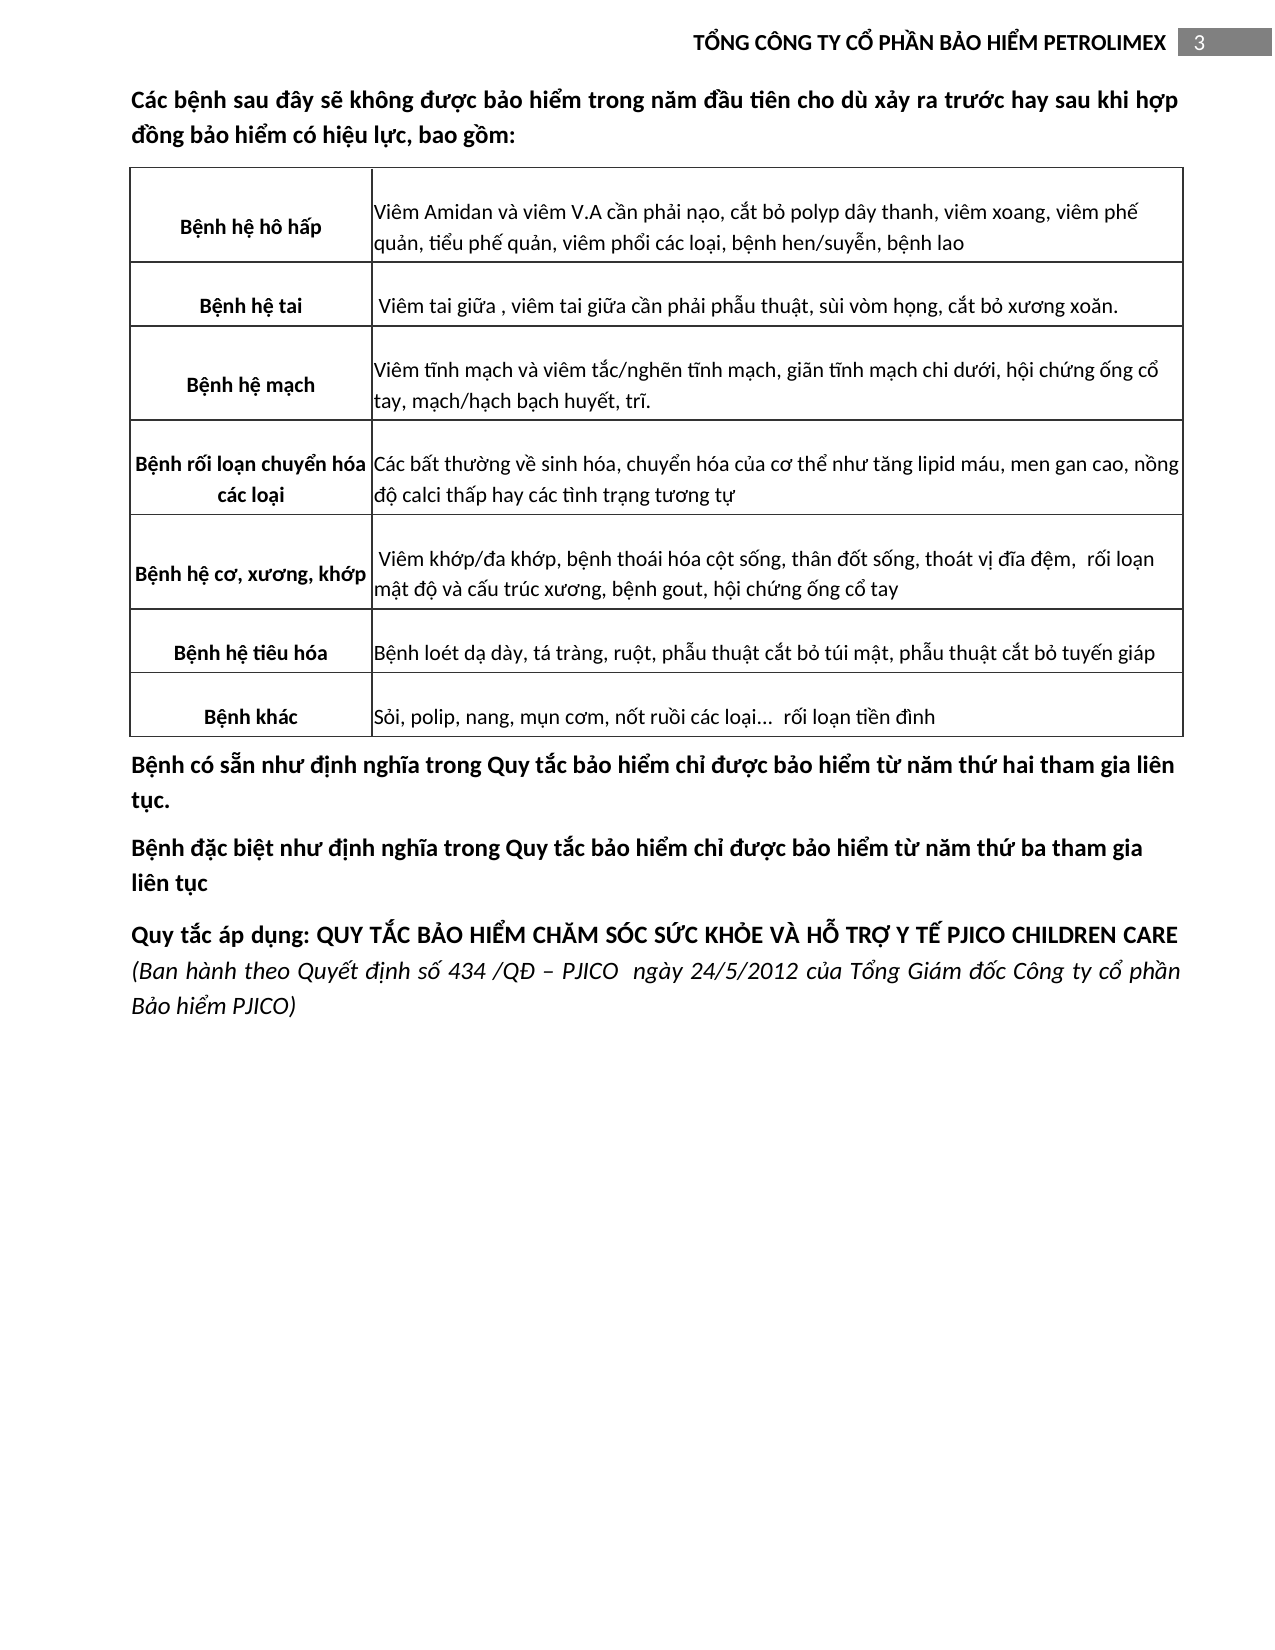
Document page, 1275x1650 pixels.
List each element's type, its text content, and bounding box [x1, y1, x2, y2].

table_cell Sỏi, polip, nang, mụn cơm, nốt ruồi các loại... rối loạn tiền đình [373, 673, 1182, 736]
table_cell Bệnh rối loạn chuyển hóa các loại [131, 421, 371, 514]
table_cell Viêm tĩnh mạch và viêm tắc/nghẽn tĩnh mạch, giãn tĩnh mạch chi dưới, hội chứng ống cổ tay, mạch/hạch bạch huyết, trĩ. [373, 327, 1182, 419]
text Bệnh có sẵn như định nghĩa trong Quy tắc bảo hiểm chỉ được bảo hiểm từ năm thứ hai tham gia liên tục. [131, 750, 1181, 815]
text Quy tắc áp dụng: QUY TẮC BẢO HIỂM CHĂM SÓC SỨC KHỎE VÀ HỖ TRỢ Y TẾ PJICO CHILDREN CARE (Ban hành theo Quyết định số 434 /QĐ – PJICO ngày 24/5/2012 của Tổng Giám đốc Công ty cổ phần Bảo hiểm PJICO) [131, 915, 1181, 1021]
table_cell Viêm tai giữa , viêm tai giữa cần phải phẫu thuật, sùi vòm họng, cắt bỏ xương xoăn. [373, 263, 1182, 325]
table_cell Bệnh hệ tai [131, 263, 371, 325]
table_cell Bệnh hệ tiêu hóa [131, 610, 371, 672]
table_cell Bệnh hệ cơ, xương, khớp [131, 515, 371, 608]
table_cell Bệnh loét dạ dày, tá tràng, ruột, phẫu thuật cắt bỏ túi mật, phẫu thuật cắt bỏ tuyến giáp [373, 610, 1182, 672]
table_cell Bệnh hệ mạch [131, 327, 371, 419]
table_header Viêm Amidan và viêm V.A cần phải nạo, cắt bỏ polyp dây thanh, viêm xoang, viêm phế quản, tiểu phế quản, viêm phổi các loại, bệnh hen/suyễn, bệnh lao [373, 168, 1182, 261]
table_header Bệnh hệ hô hấp [131, 168, 372, 261]
table_cell Các bất thường về sinh hóa, chuyển hóa của cơ thể như tăng lipid máu, men gan cao, nồng độ calci thấp hay các tình trạng tương tự [373, 421, 1182, 514]
text Bệnh đặc biệt như định nghĩa trong Quy tắc bảo hiểm chỉ được bảo hiểm từ năm thứ ba tham gia liên tục [131, 832, 1181, 898]
text Các bệnh sau đây sẽ không được bảo hiểm trong năm đầu tiên cho dù xảy ra trước hay sau khi hợp đồng bảo hiểm có hiệu lực, bao gồm: [131, 84, 1181, 150]
table_cell Viêm khớp/đa khớp, bệnh thoái hóa cột sống, thân đốt sống, thoát vị đĩa đệm, rối loạn mật độ và cấu trúc xương, bệnh gout, hội chứng ống cổ tay [373, 515, 1182, 608]
table_cell Bệnh khác [131, 673, 371, 736]
